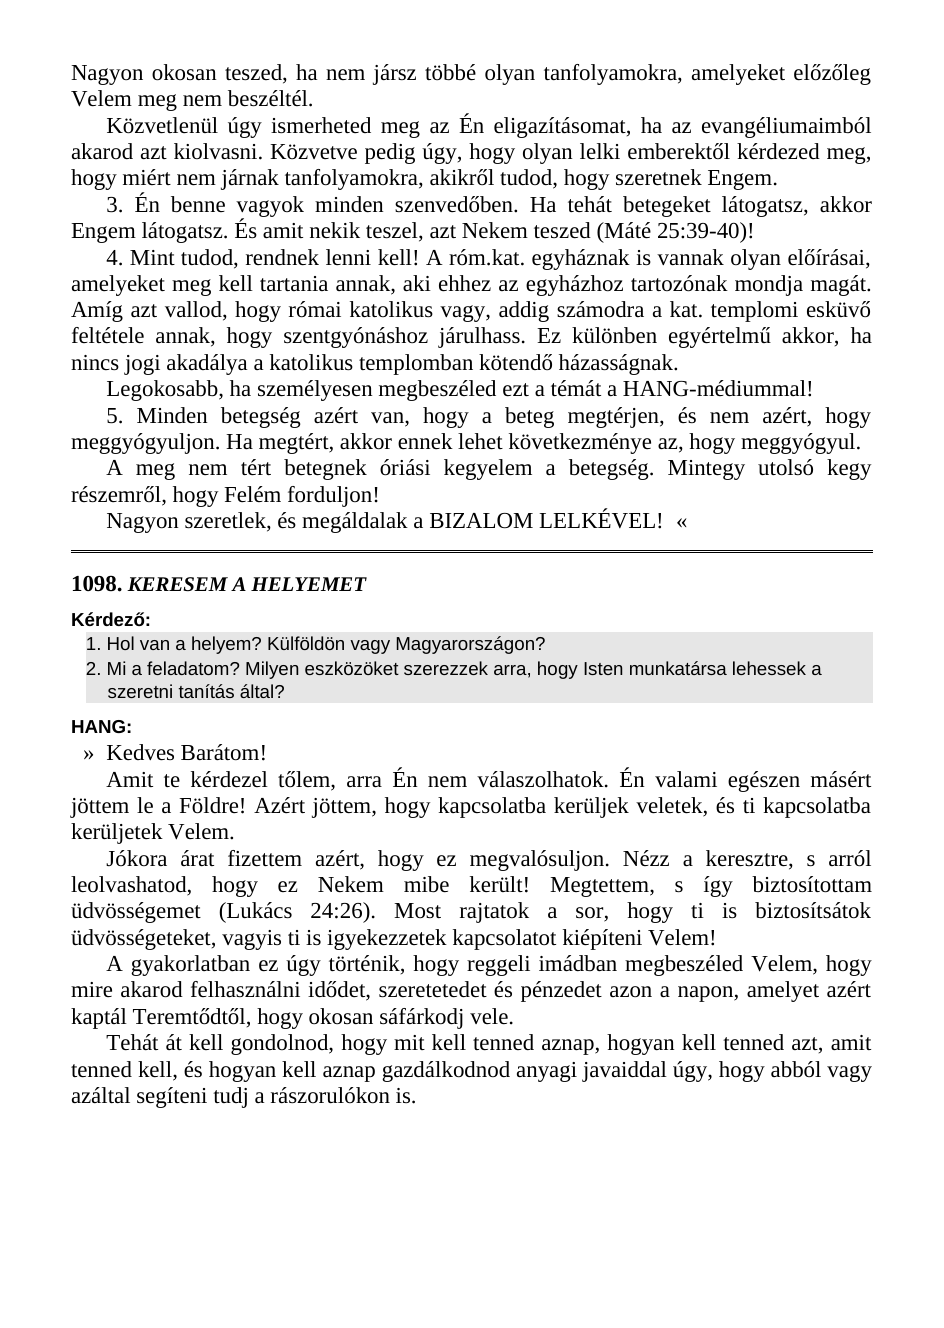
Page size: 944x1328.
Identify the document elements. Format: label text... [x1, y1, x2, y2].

text Közvetlenül úgy ismerheted meg az Én eligazításomat, ha az evangéliumaimból akarod azt kiolvasni. Közvetve pedig úgy, hogy olyan lelki emberektől kérdezed meg, hogy miért nem járnak tanfolyamokra, akikről tudod, hogy szeretnek Engem. [71, 112, 873, 191]
text Tehát át kell gondolnod, hogy mit kell tenned aznap, hogyan kell tenned azt, amit tenned kell, és hogyan kell aznap gazdálkodnod anyagi javaiddal úgy, hogy abból vagy azáltal segíteni tudj a rászorulókon is. [71, 1029, 873, 1108]
text » Kedves Barátom! [71, 739, 873, 766]
text Jókora árat fizettem azért, hogy ez megvalósuljon. Nézz a keresztre, s arról leolvashatod, hogy ez Nekem mibe került! Megtettem, s így biztosítottam üdvösségemet (Lukács 24:26). Most rajtatok a sor, hogy ti is biztosítsátok üdvösségeteket, vagyis ti is igyekezzetek kapcsolatot kiépíteni Velem! [71, 845, 873, 950]
text A meg nem tért betegnek óriási kegyelem a betegség. Mintegy utolsó kegy részemről, hogy Felém forduljon! [71, 454, 873, 507]
text HANG: [71, 716, 873, 737]
text 4. Mint tudod, rendnek lenni kell! A róm.kat. egyháznak is vannak olyan előírásai, amelyeket meg kell tartania annak, aki ehhez az egyházhoz tartozónak mondja magát. Amíg azt vallod, hogy római katolikus vagy, addig számodra a kat. templomi esküvő feltétele annak, hogy szentgyónáshoz járulhass. Ez különben egyértelmű akkor, ha nincs jogi akadálya a katolikus templomban kötendő házasságnak. [71, 243, 873, 375]
text 2. Mi a feladatom? Milyen eszközöket szerezzek arra, hogy Isten munkatársa lehessek a szeretni tanítás által? [86, 657, 873, 703]
text Legokosabb, ha személyesen megbeszéled ezt a témát a HANG-médiummal! [71, 375, 873, 402]
text A gyakorlatban ez úgy történik, hogy reggeli imádban megbeszéled Velem, hogy mire akarod felhasználni idődet, szeretetedet és pénzedet azon a napon, amelyet azért kaptál Teremtődtől, hogy okosan sáfárkodj vele. [71, 950, 873, 1029]
text Amit te kérdezel tőlem, arra Én nem válaszolhatok. Én valami egészen másért jöttem le a Földre! Azért jöttem, hogy kapcsolatba kerüljek veletek, és ti kapcsolatba kerüljetek Velem. [71, 766, 873, 845]
text 1. Hol van a helyem? Külföldön vagy Magyarországon? [86, 632, 873, 655]
text Nagyon szeretlek, és megáldalak a BIZALOM LELKÉVEL! « [71, 507, 873, 533]
text Kérdező: [71, 609, 873, 630]
text 5. Minden betegség azért van, hogy a beteg megtérjen, és nem azért, hogy meggyógyuljon. Ha megtért, akkor ennek lehet következménye az, hogy meggyógyul. [71, 402, 873, 454]
text #1098. KERESEM A HELYEMET [71, 553, 873, 596]
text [71, 59, 873, 112]
text 3. Én benne vagyok minden szenvedőben. Ha tehát betegeket látogatsz, akkor Engem látogatsz. És amit nekik teszel, azt Nekem teszed (Máté 25:39-40)! [71, 191, 873, 243]
